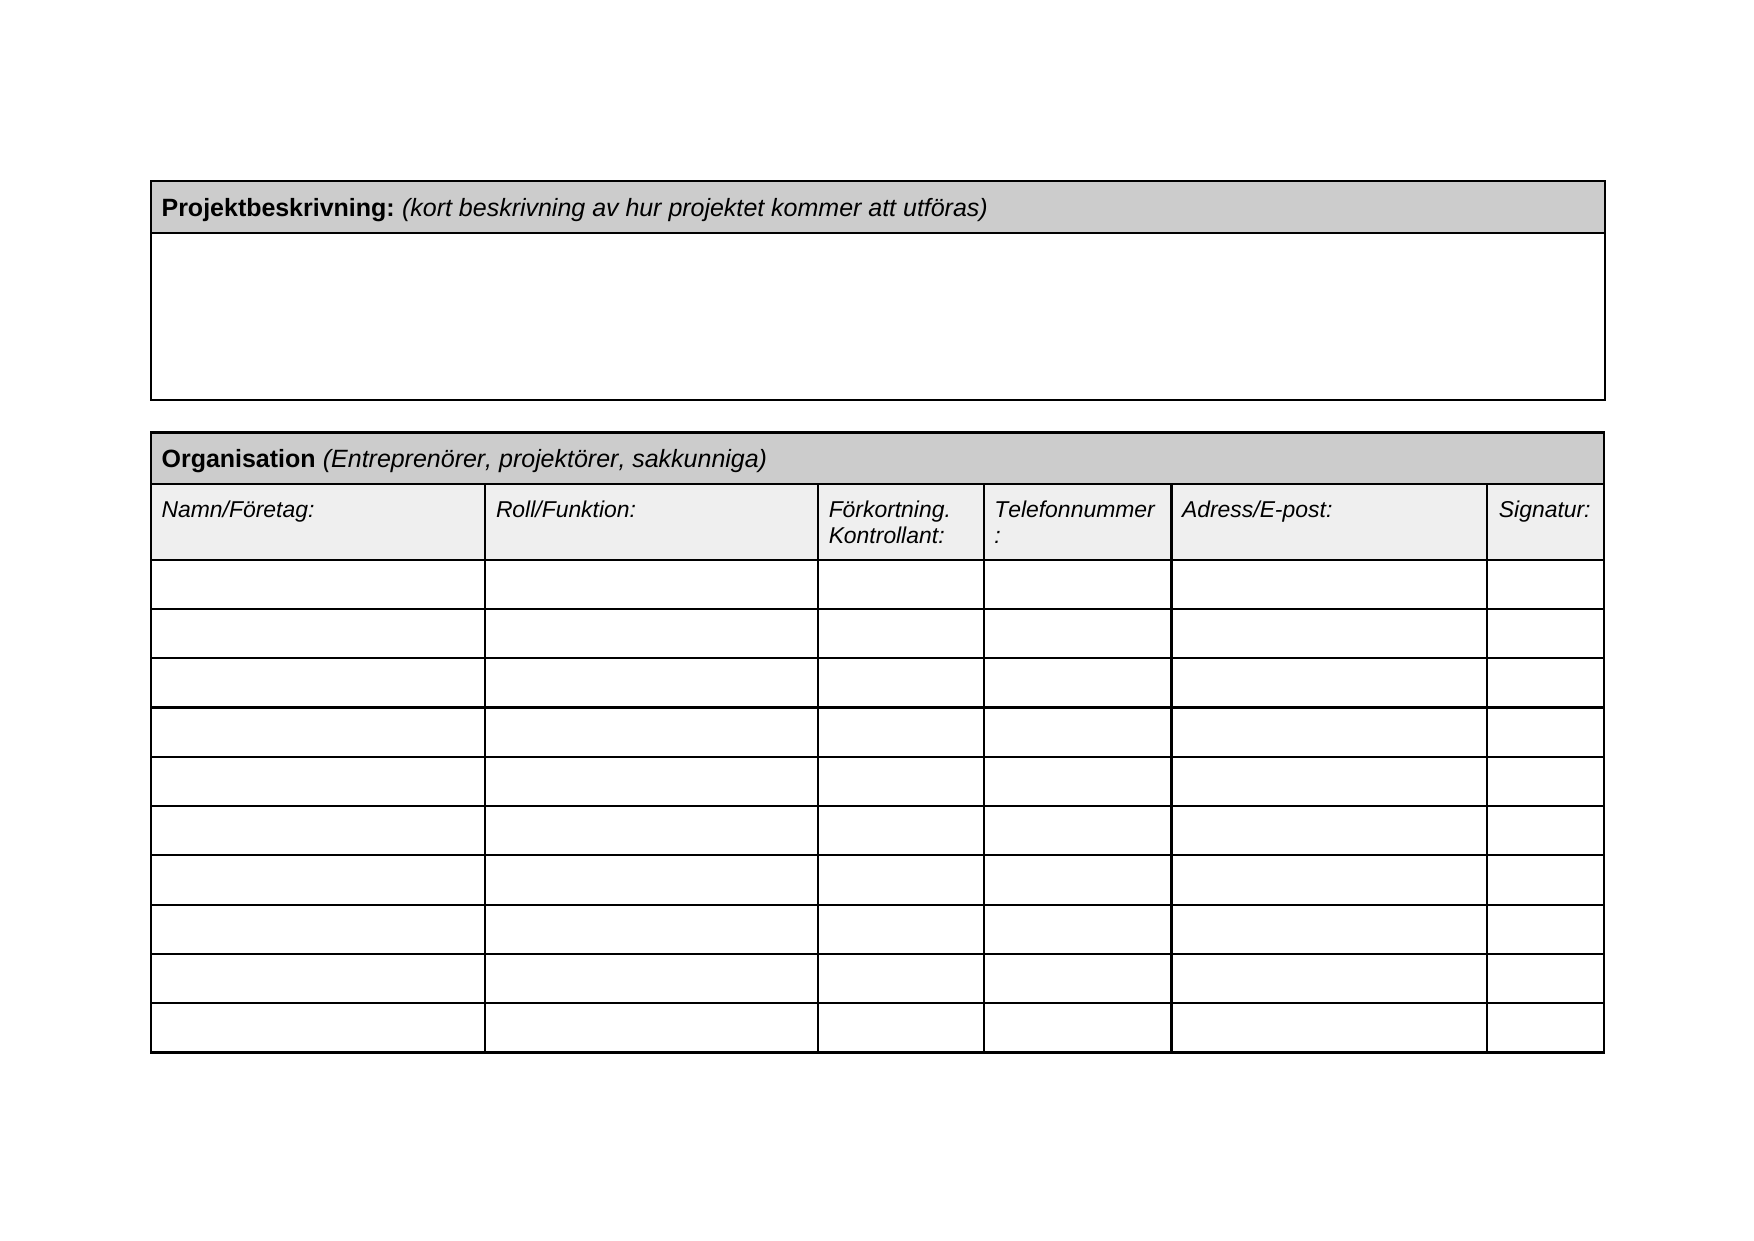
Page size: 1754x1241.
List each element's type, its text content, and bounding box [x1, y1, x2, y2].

table_cell [819, 1004, 983, 1051]
table_cell [1488, 1004, 1603, 1051]
table_cell [152, 906, 484, 953]
table_cell [152, 955, 484, 1002]
table_cell [985, 807, 1170, 854]
table_cell [486, 906, 817, 953]
table_cell [1488, 659, 1603, 706]
table_cell [1488, 856, 1603, 903]
table_cell [486, 659, 817, 706]
table_cell [819, 856, 983, 903]
table_cell [985, 709, 1170, 756]
table_cell [1488, 758, 1603, 805]
table_cell [152, 610, 484, 657]
table_cell [1173, 758, 1486, 805]
table_cell [819, 758, 983, 805]
table_cell [1173, 610, 1486, 657]
table_cell [152, 758, 484, 805]
table_cell [1173, 709, 1486, 756]
table_cell [985, 610, 1170, 657]
table_cell [1173, 955, 1486, 1002]
table_cell [819, 610, 983, 657]
table_cell [486, 807, 817, 854]
table_cell [819, 561, 983, 608]
table_cell [486, 610, 817, 657]
table_cell Namn/Företag: [152, 485, 484, 559]
table_cell [1173, 856, 1486, 903]
table_cell [1488, 709, 1603, 756]
table_cell Adress/E-post: [1173, 485, 1486, 559]
table_cell [1488, 906, 1603, 953]
table_cell Förkortning. Kontrollant: [819, 485, 983, 559]
table_cell [819, 659, 983, 706]
table_cell [819, 709, 983, 756]
table_cell Telefonnummer: [985, 485, 1170, 559]
table_cell [985, 659, 1170, 706]
table_cell [985, 856, 1170, 903]
table_cell [152, 1004, 484, 1051]
table_cell [486, 709, 817, 756]
table_header Organisation (Entreprenörer, projektörer, sakkunniga) [152, 434, 1603, 483]
table_cell [819, 807, 983, 854]
table_cell [819, 906, 983, 953]
table_cell [1173, 1004, 1486, 1051]
table_cell Signatur: [1488, 485, 1603, 559]
table_cell [152, 561, 484, 608]
table_cell [1488, 610, 1603, 657]
table_cell [1488, 807, 1603, 854]
table_cell [985, 1004, 1170, 1051]
table_header Projektbeskrivning: (kort beskrivning av hur projektet kommer att utföras) [152, 182, 1604, 232]
table_cell [1173, 906, 1486, 953]
table_cell Roll/Funktion: [486, 485, 817, 559]
table_cell [985, 758, 1170, 805]
table_cell [1488, 561, 1603, 608]
table_cell [1173, 807, 1486, 854]
table_cell [152, 709, 484, 756]
table_cell [486, 1004, 817, 1051]
table_cell [985, 906, 1170, 953]
table_cell [1488, 955, 1603, 1002]
table_cell [486, 758, 817, 805]
table_cell [819, 955, 983, 1002]
table_cell [152, 659, 484, 706]
table_cell [1173, 561, 1486, 608]
table_cell [152, 856, 484, 903]
table_cell [985, 561, 1170, 608]
table_cell [486, 561, 817, 608]
table_cell [486, 856, 817, 903]
table_cell [1173, 659, 1486, 706]
table_cell [152, 807, 484, 854]
table_cell [486, 955, 817, 1002]
table_cell [152, 234, 1604, 399]
table_cell [985, 955, 1170, 1002]
